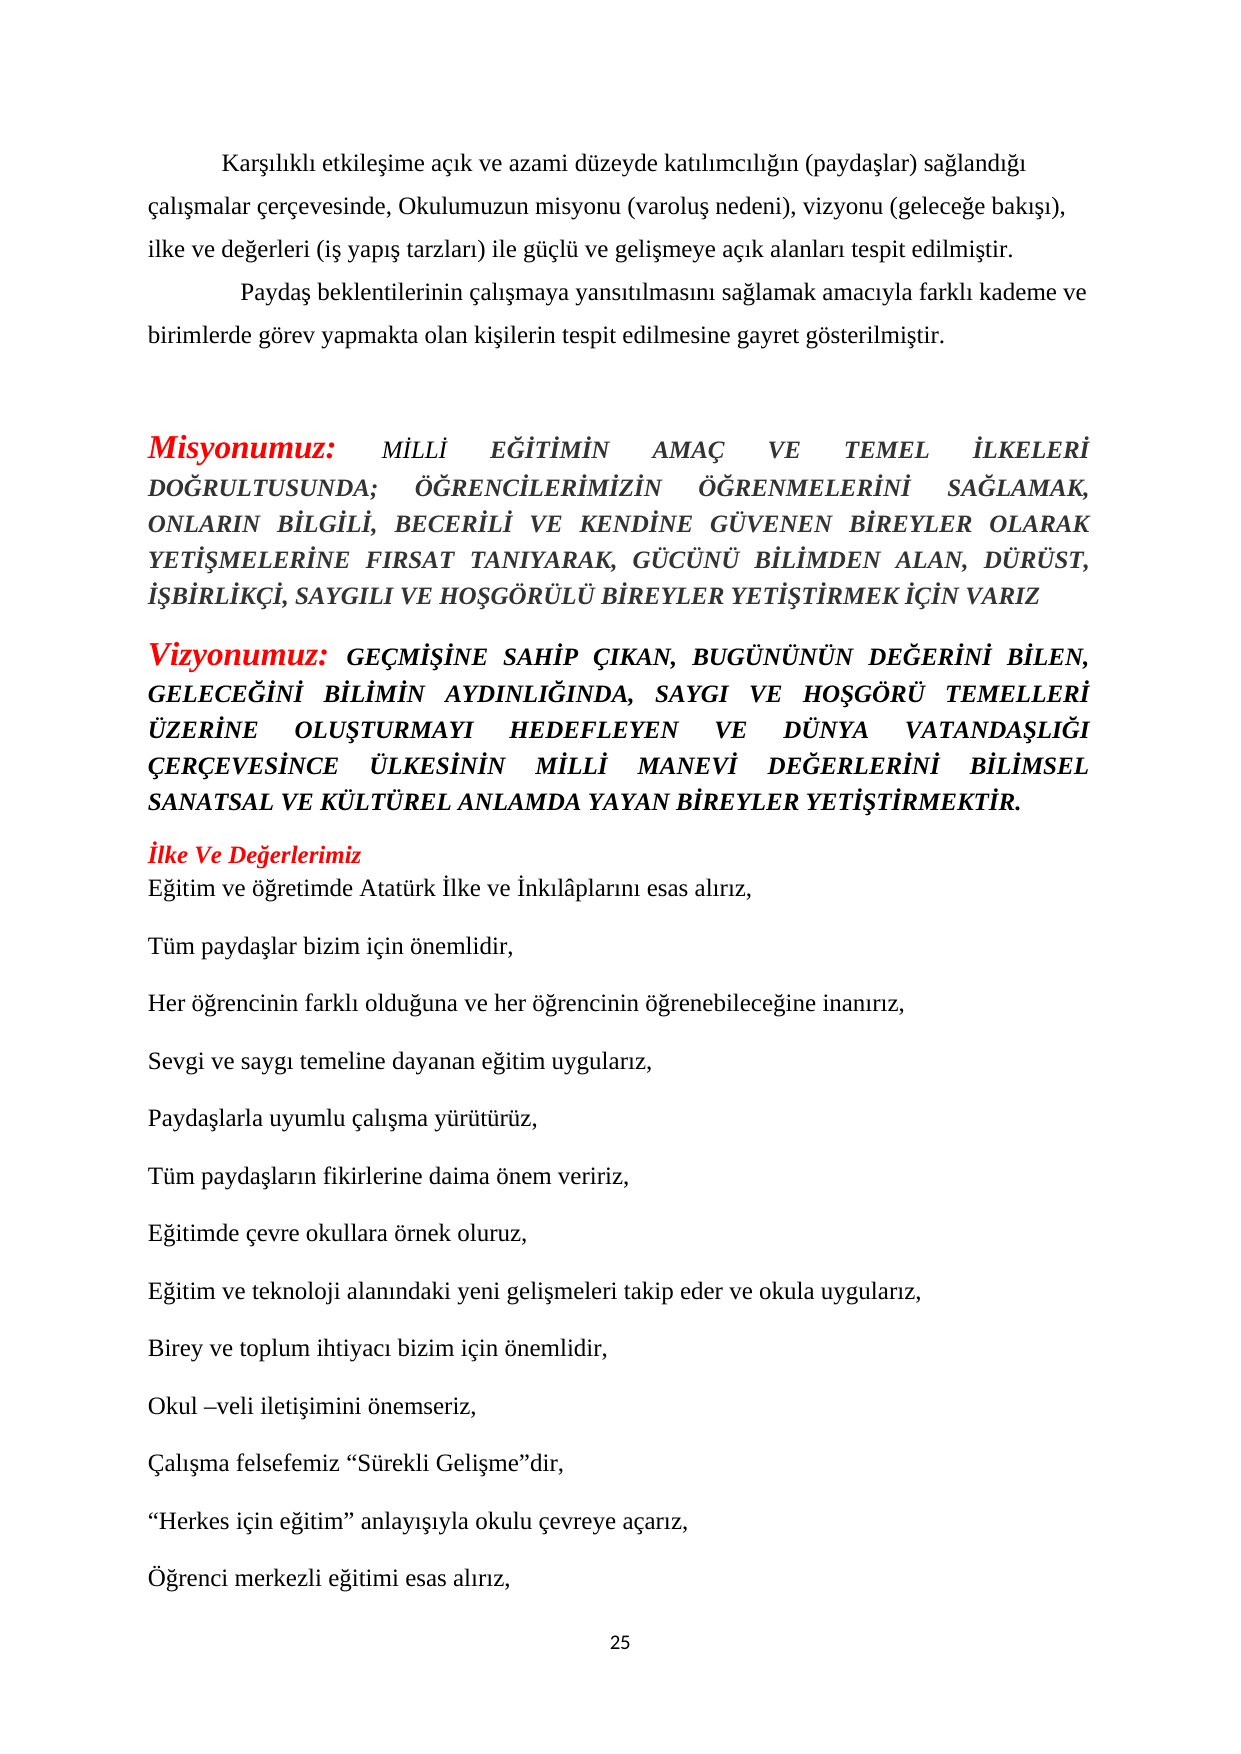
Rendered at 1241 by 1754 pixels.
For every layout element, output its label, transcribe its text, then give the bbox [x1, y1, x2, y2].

text Eğitimde çevre okullara örnek oluruz, [148, 1218, 1093, 1247]
text Okul –veli iletişimini önemseriz, [148, 1391, 1093, 1420]
text Eğitim ve teknoloji alanındaki yeni gelişmeleri takip eder ve okula uygularız, [148, 1276, 1093, 1305]
text Çalışma felsefemiz “Sürekli Gelişme”dir, [148, 1448, 1093, 1477]
text Her öğrencinin farklı olduğuna ve her öğrencinin öğrenebileceğine inanırız, [148, 988, 1093, 1017]
text Sevgi ve saygı temeline dayanan eğitim uygularız, [148, 1046, 1093, 1075]
text Eğitim ve öğretimde Atatürk İlke ve İnkılâplarını esas alırız, [148, 873, 1093, 902]
text “Herkes için eğitim” anlayışıyla okulu çevreye açarız, [148, 1506, 1093, 1535]
text Tüm paydaşların fikirlerine daima önem veririz, [148, 1161, 1093, 1190]
text Paydaş beklentilerinin çalışmaya yansıtılmasını sağlamak amacıyla farklı kademe ve birimlerde görev yapmakta olan kişilerin tespit edilmesine gayret gösterilmiştir. [148, 277, 1093, 349]
text Tüm paydaşlar bizim için önemlidir, [148, 931, 1093, 960]
text Birey ve toplum ihtiyacı bizim için önemlidir, [148, 1333, 1093, 1362]
text Misyonumuz: MİLLİ EĞİTİMİN AMAÇ VE TEMEL İLKELERİ DOĞRULTUSUNDA; ÖĞRENCİLERİMİZİN ÖĞRENMELERİNİ SAĞLAMAK, ONLARIN BİLGİLİ, BECERİLİ VE KENDİNE GÜVENEN BİREYLER OLARAK YETİŞMELERİNE FIRSAT TANIYARAK, GÜCÜNÜ BİLİMDEN ALAN, DÜRÜST, İŞBİRLİKÇİ, SAYGILI VE HOŞGÖRÜLÜ BİREYLER YETİŞTİRMEK İÇİN VARIZ [148, 428, 1093, 610]
text Vizyonumuz: GEÇMİŞİNE SAHİP ÇIKAN, BUGÜNÜNÜN DEĞERİNİ BİLEN, GELECEĞİNİ BİLİMİN AYDINLIĞINDA, SAYGI VE HOŞGÖRÜ TEMELLERİ ÜZERİNE OLUŞTURMAYI HEDEFLEYEN VE DÜNYA VATANDAŞLIĞI ÇERÇEVESİNCE ÜLKESİNİN MİLLİ MANEVİ DEĞERLERİNİ BİLİMSEL SANATSAL VE KÜLTÜREL ANLAMDA YAYAN BİREYLER YETİŞTİRMEKTİR. [148, 634, 1093, 816]
text Karşılıklı etkileşime açık ve azami düzeyde katılımcılığın (paydaşlar) sağlandığı çalışmalar çerçevesinde, Okulumuzun misyonu (varoluş nedeni), vizyonu (geleceğe bakışı), ilke ve değerleri (iş yapış tarzları) ile güçlü ve gelişmeye açık alanları tespit edilmiştir. [148, 148, 1093, 263]
text Öğrenci merkezli eğitimi esas alırız, [148, 1563, 1093, 1592]
text Paydaşlarla uyumlu çalışma yürütürüz, [148, 1103, 1093, 1132]
text İlke Ve Değerlerimiz [148, 840, 1093, 868]
